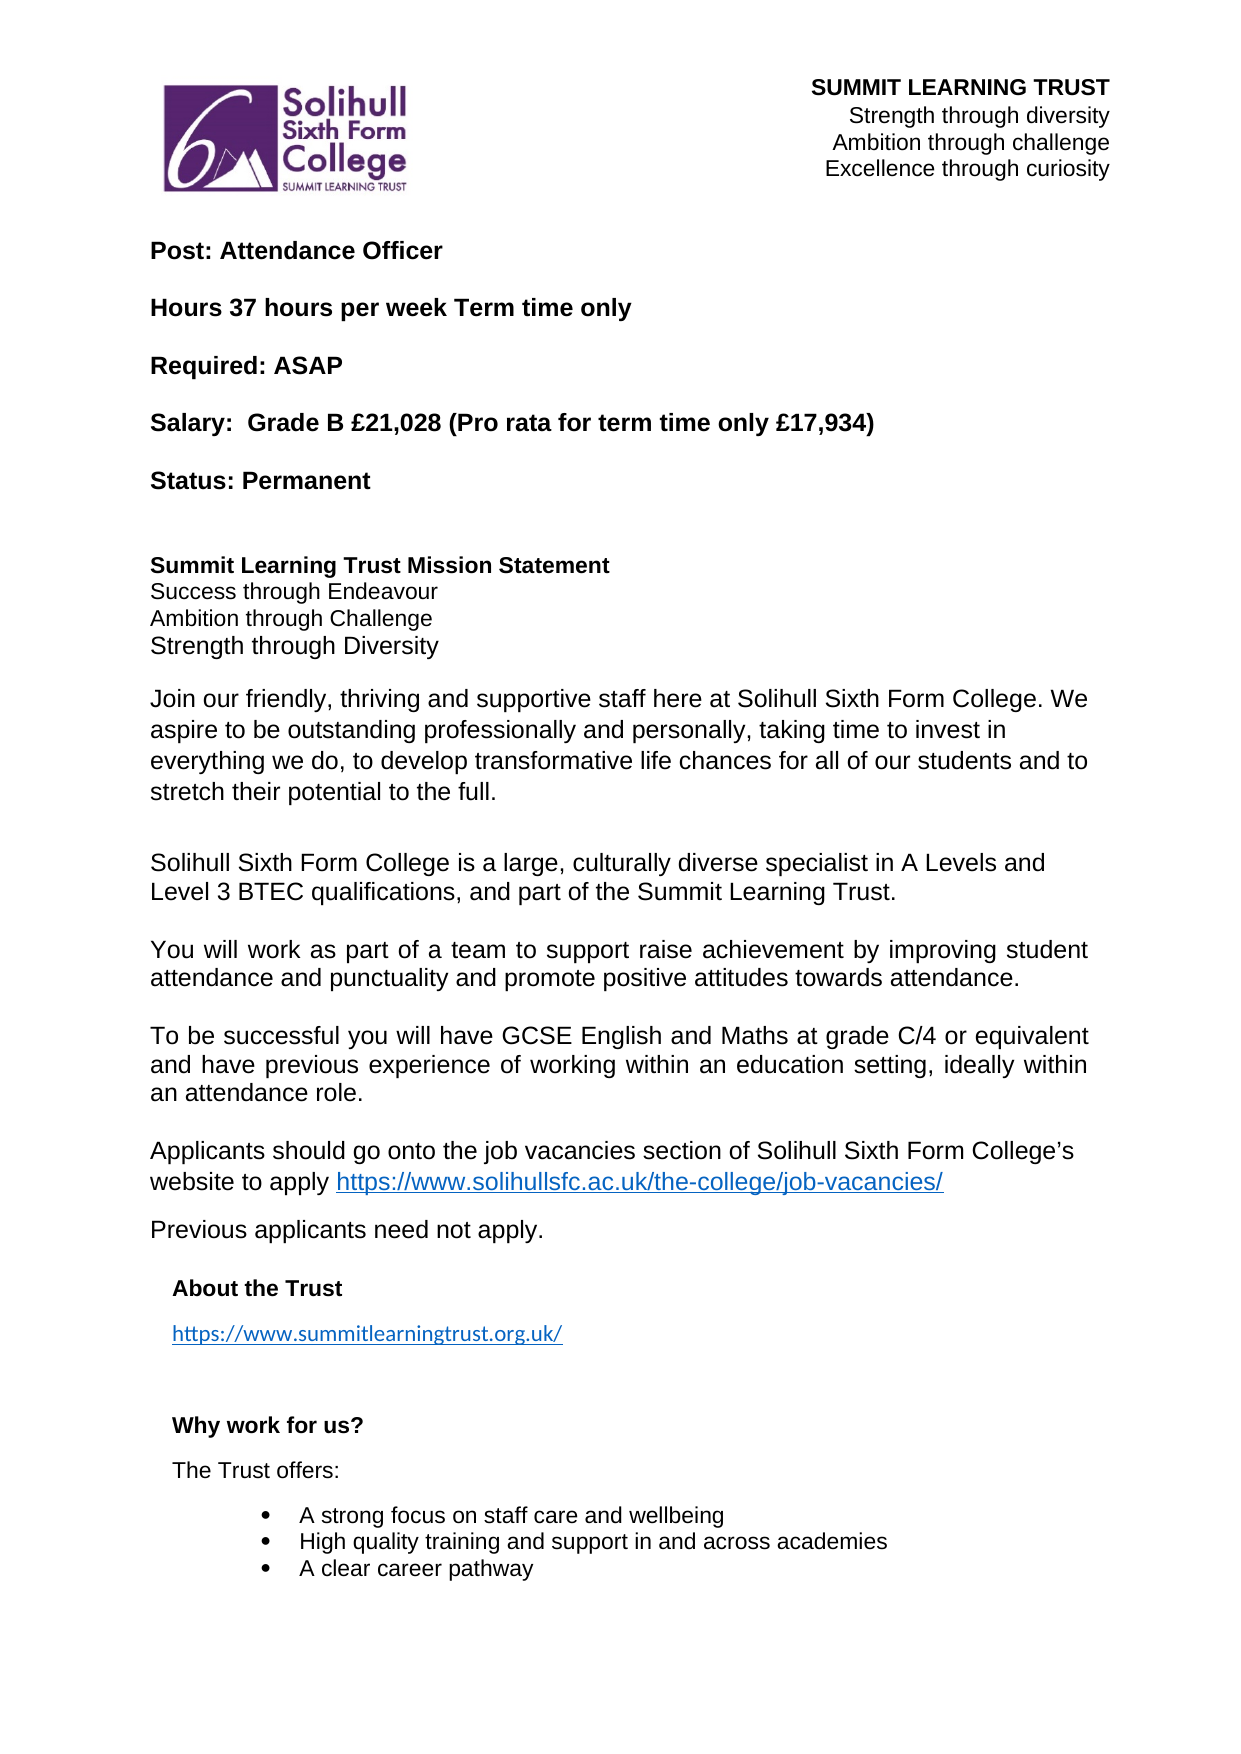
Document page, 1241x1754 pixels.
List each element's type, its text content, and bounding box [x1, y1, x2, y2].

text Strength through Diversity [150, 631, 1090, 660]
text Post: Attendance Officer [150, 236, 1090, 264]
text Applicants should go onto the job vacancies section of Solihull Sixth Form College’s website to apply https://www.solihullsfc.ac.uk/the-college/job-vacancies/ [150, 1136, 1090, 1196]
text Why work for us? [172, 1412, 1090, 1438]
text Summit Learning Trust Mission Statement [150, 552, 1090, 578]
text The Trust offers: [172, 1457, 1090, 1483]
text To be successful you will have GCSE English and Maths at grade C/4 or equivalent and have previous experience of working within an education setting, ideally within an attendance role. [150, 1021, 1090, 1107]
text Ambition through Challenge [150, 604, 1090, 631]
text Solihull Sixth Form College is a large, culturally diverse specialist in A Levels and Level 3 BTEC qualifications, and part of the Summit Learning Trust. [150, 848, 1090, 906]
text Required: ASAP [150, 351, 1090, 379]
list High quality training and support in and across academies [262, 1528, 1090, 1554]
list A strong focus on staff care and wellbeing [262, 1502, 1090, 1528]
text Salary: Grade B £21,028 (Pro rata for term time only £17,934) [150, 408, 1090, 437]
text Join our friendly, thriving and supportive staff here at Solihull Sixth Form College. We aspire to be outstanding professionally and personally, taking time to invest in everything we do, to develop transformative life chances for all of our students and to stretch their potential to the full. [150, 684, 1090, 806]
text Status: Permanent [150, 466, 1090, 494]
text You will work as part of a team to support raise achievement by improving student attendance and punctuality and promote positive attitudes towards attendance. [150, 935, 1090, 992]
text Previous applicants need not apply. [150, 1215, 1090, 1243]
text About the Trust [172, 1274, 1090, 1301]
list A clear career pathway [262, 1554, 1090, 1581]
text Hours 37 hours per week Term time only [150, 293, 1090, 322]
picture [150, 75, 416, 200]
text Success through Endeavour [150, 578, 1090, 604]
text https://www.summitlearningtrust.org.uk/ [172, 1319, 1090, 1348]
